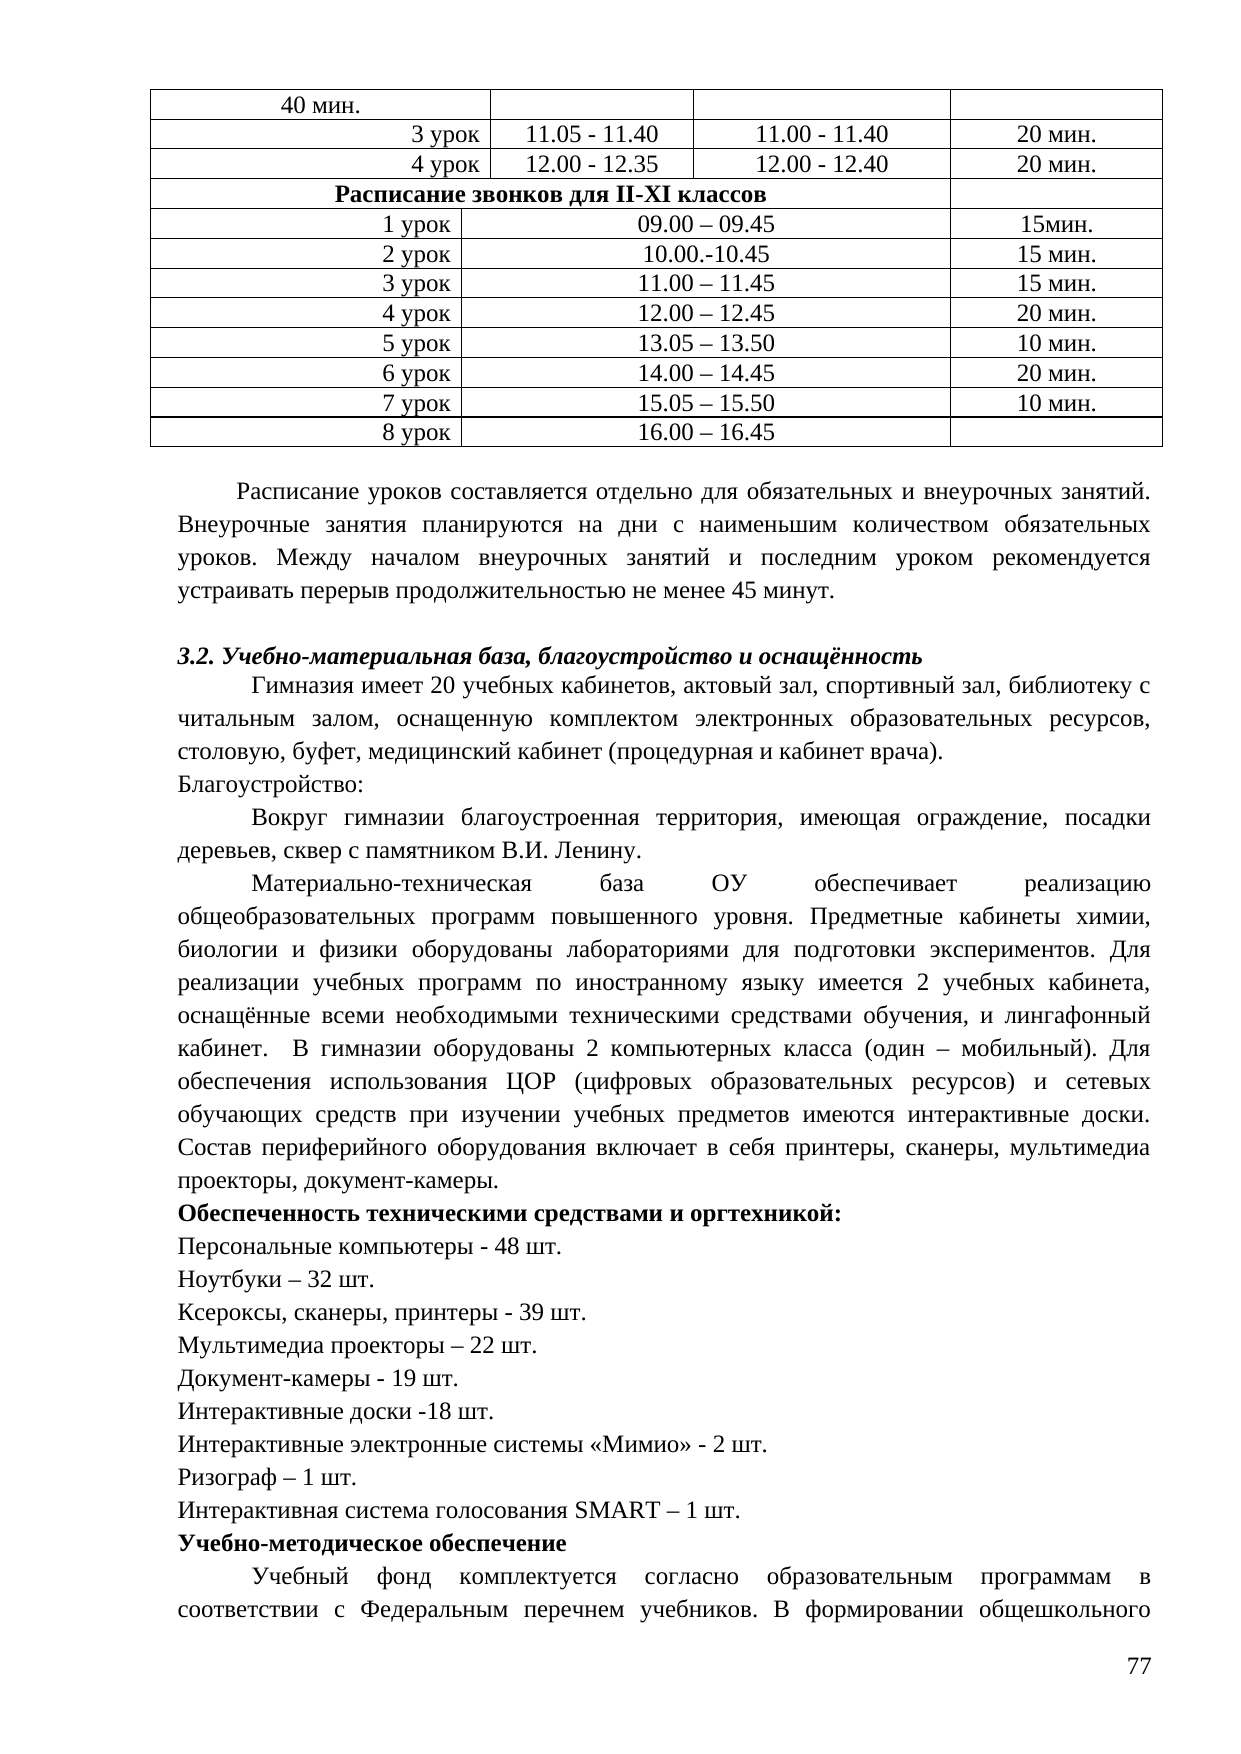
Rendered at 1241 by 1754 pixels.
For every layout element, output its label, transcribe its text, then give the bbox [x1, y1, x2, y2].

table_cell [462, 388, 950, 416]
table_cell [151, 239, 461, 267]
text Мультимедиа проекторы – 22 шт. [177, 1330, 1152, 1359]
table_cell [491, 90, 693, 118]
text Интерактивная система голосования SMART – 1 шт. [177, 1495, 1152, 1524]
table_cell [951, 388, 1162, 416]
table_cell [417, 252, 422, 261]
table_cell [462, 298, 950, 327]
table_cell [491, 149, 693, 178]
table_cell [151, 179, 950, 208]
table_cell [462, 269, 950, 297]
text Интерактивные доски -18 шт. [177, 1396, 1152, 1425]
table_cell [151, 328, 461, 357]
text Благоустройство: [177, 769, 1152, 798]
text Материально-техническая база ОУ обеспечивает реализацию общеобразовательных программ повышенного уровня. Предметные кабинеты химии, биологии и физики оборудованы лабораториями для подготовки экспериментов. Для реализации учебных программ по иностранному языку имеется 2 учебных кабинета, оснащённые всеми необходимыми техническими средствами обучения, и лингафонный кабинет. В гимназии оборудованы 2 компьютерных класса (один – мобильный). Для обеспечения использования ЦОР (цифровых образовательных ресурсов) и сетевых обучающих средств при изучении учебных предметов имеются интерактивные доски. Состав периферийного оборудования включает в себя принтеры, сканеры, мультимедиа проекторы, документ-камеры. [177, 868, 1152, 1194]
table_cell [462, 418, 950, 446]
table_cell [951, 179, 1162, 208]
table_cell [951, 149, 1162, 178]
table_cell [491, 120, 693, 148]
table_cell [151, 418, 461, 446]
text Интерактивные электронные системы «Мимио» - 2 шт. [177, 1429, 1152, 1458]
text Расписание уроков составляется отдельно для обязательных и внеурочных занятий. Внеурочные занятия планируются на дни с наименьшим количеством обязательных уроков. Между началом внеурочных занятий и последним уроком рекомендуется устраивать перерыв продолжительностью не менее 45 минут. [177, 476, 1152, 604]
text Гимназия имеет 20 учебных кабинетов, актовый зал, спортивный зал, библиотеку с читальным залом, оснащенную комплектом электронных образовательных ресурсов, столовую, буфет, медицинский кабинет (процедурная и кабинет врача). [177, 670, 1152, 764]
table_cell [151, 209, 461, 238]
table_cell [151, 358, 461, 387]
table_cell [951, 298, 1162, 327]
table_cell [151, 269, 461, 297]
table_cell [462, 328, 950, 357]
text Ризограф – 1 шт. [177, 1462, 1152, 1491]
text Ноутбуки – 32 шт. [177, 1264, 1152, 1293]
text 3.2. Учебно-материальная база, благоустройство и оснащённость [177, 641, 1152, 670]
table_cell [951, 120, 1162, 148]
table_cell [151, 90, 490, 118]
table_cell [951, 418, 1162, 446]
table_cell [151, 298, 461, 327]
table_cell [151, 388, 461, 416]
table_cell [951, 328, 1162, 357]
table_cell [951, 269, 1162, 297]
text Ксероксы, сканеры, принтеры - 39 шт. [177, 1297, 1152, 1326]
text Обеспеченность техническими средствами и оргтехникой: [177, 1198, 1152, 1227]
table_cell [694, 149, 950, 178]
text Документ-камеры - 19 шт. [177, 1363, 1152, 1392]
text Персональные компьютеры - 48 шт. [177, 1231, 1152, 1260]
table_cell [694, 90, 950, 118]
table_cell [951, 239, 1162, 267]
text Вокруг гимназии благоустроенная территория, имеющая ограждение, посадки деревьев, сквер с памятником В.И. Ленину. [177, 802, 1152, 864]
text Учебно-методическое обеспечение [177, 1528, 1152, 1557]
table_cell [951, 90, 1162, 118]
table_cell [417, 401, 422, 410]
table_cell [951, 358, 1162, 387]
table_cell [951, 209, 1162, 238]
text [177, 1561, 1152, 1623]
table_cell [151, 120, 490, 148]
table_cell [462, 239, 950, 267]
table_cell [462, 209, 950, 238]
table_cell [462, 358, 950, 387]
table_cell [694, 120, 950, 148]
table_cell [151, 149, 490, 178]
